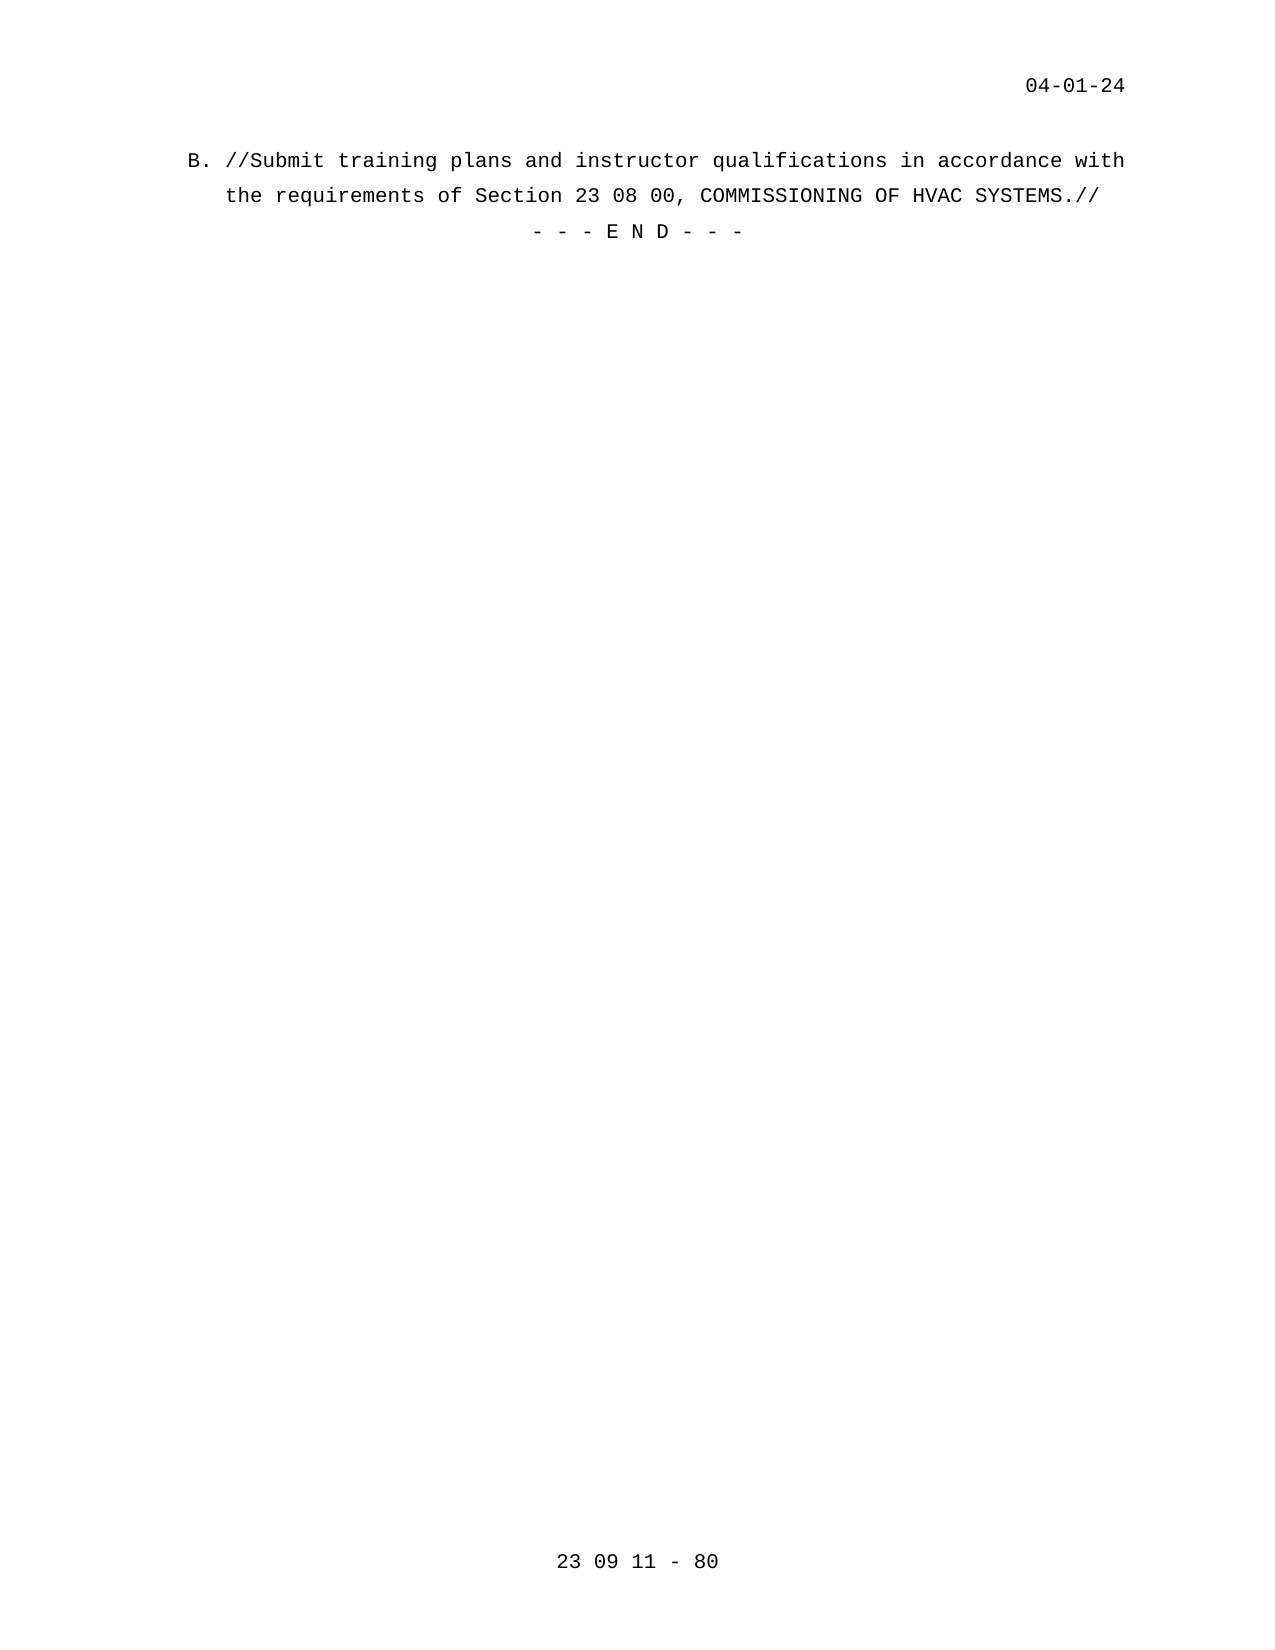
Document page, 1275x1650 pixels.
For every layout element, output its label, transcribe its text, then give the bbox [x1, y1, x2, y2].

text - - - E N D - - - [150, 221, 1125, 244]
text //Submit training plans and instructor qualifications in accordance with the requirements of Section 23 08 00, COMMISSIONING OF HVAC SYSTEMS.// [187, 150, 1125, 209]
